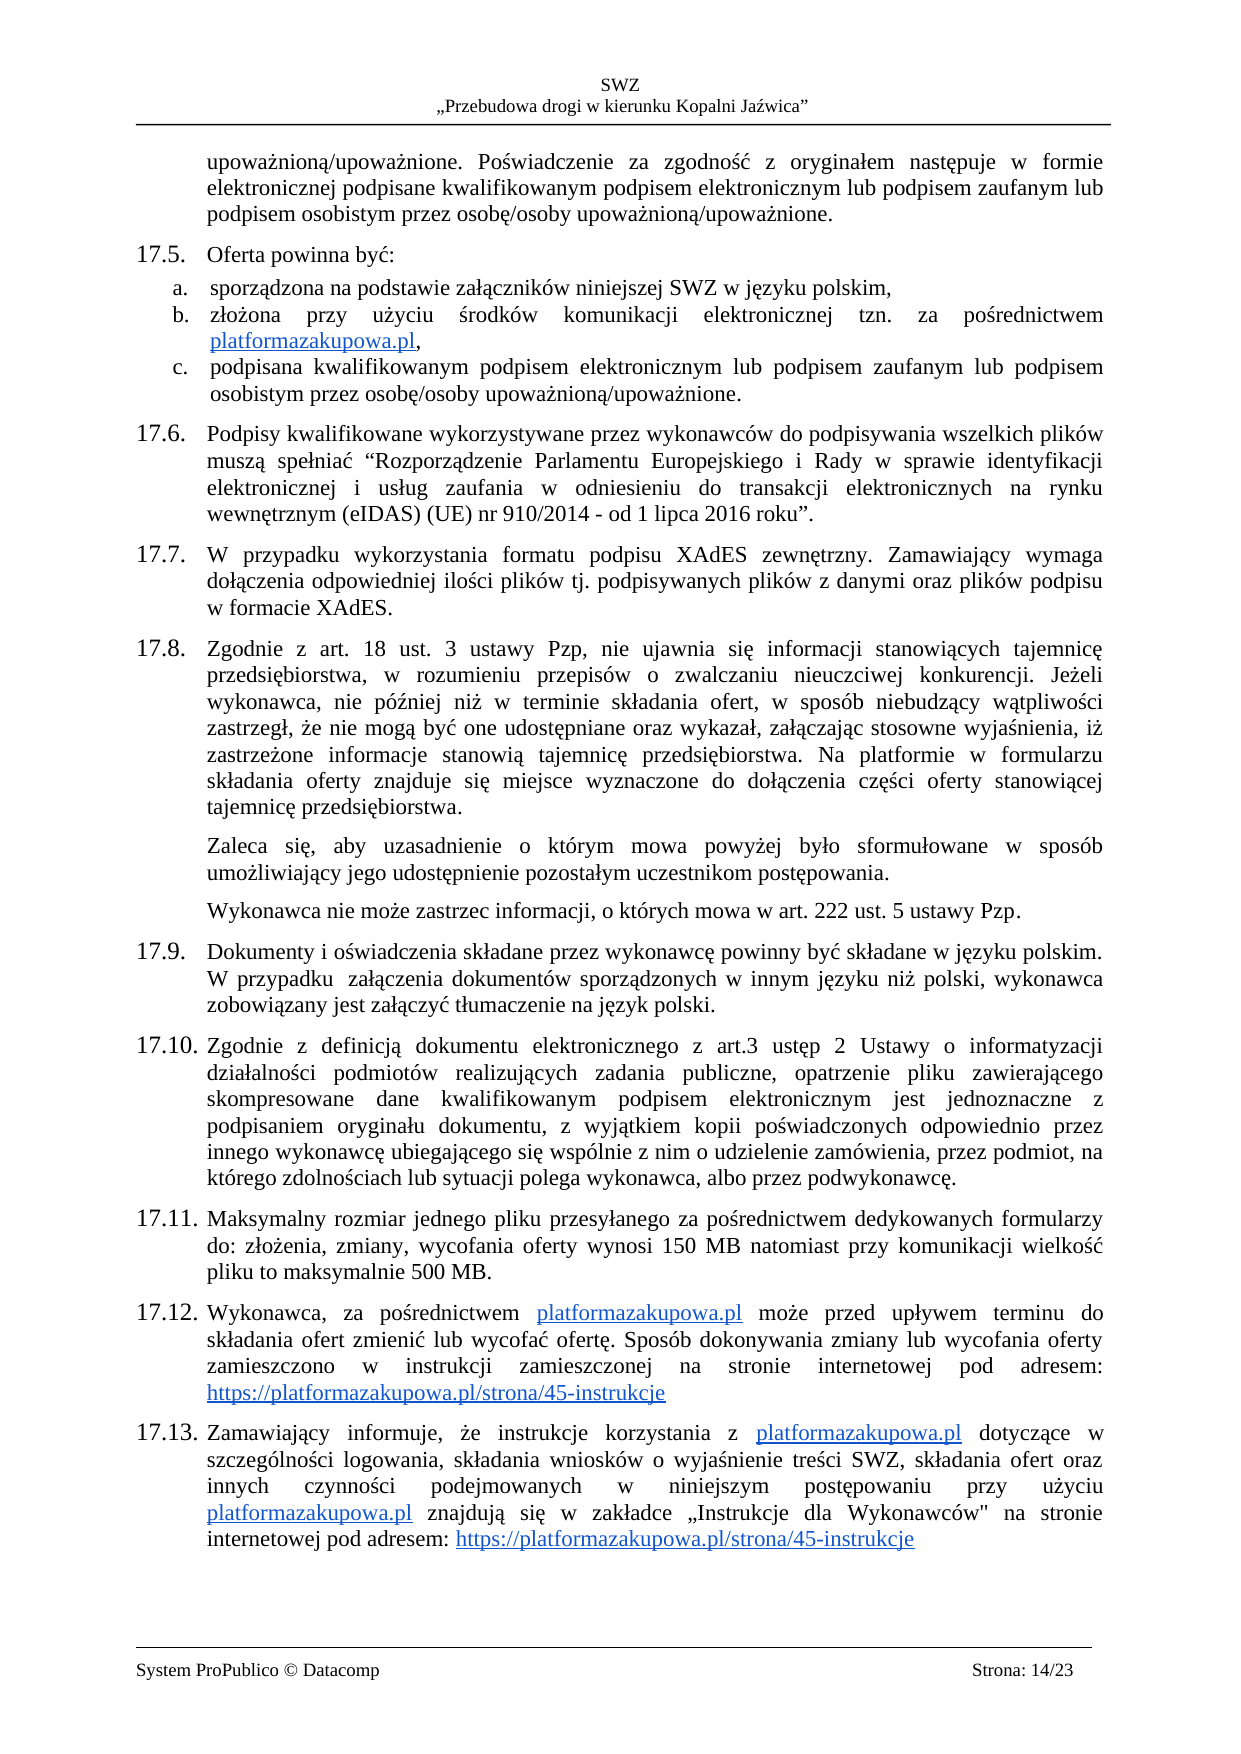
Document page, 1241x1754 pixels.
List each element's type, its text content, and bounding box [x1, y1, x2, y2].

list podpisana kwalifikowanym podpisem elektronicznym lub podpisem zaufanym lub podpisem osobistym przez osobę/osoby upoważnioną/upoważnione. [172, 353, 1104, 406]
list sporządzona na podstawie załączników niniejszej SWZ w języku polskim, [172, 274, 1104, 301]
list Wykonawca, za pośrednictwem platformazakupowa.pl może przed upływem terminu do składania ofert zmienić lub wycofać ofertę. Sposób dokonywania zmiany lub wycofania oferty zamieszczono w instrukcji zamieszczonej na stronie internetowej pod adresem: https://platformazakupowa.pl/strona/45-instrukcje [136, 1297, 1104, 1405]
subtitle W przypadku wykorzystania formatu podpisu XAdES zewnętrzny. Zamawiający wymaga dołączenia odpowiedniej ilości plików tj. podpisywanych plików z danymi oraz plików podpisu w formacie XAdES. [136, 539, 1104, 620]
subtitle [136, 148, 1104, 227]
subtitle Zgodnie z definicją dokumentu elektronicznego z art.3 ustęp 2 Ustawy o informatyzacji działalności podmiotów realizujących zadania publiczne, opatrzenie pliku zawierającego skompresowane dane kwalifikowanym podpisem elektronicznym jest jednoznaczne z podpisaniem oryginału dokumentu, z wyjątkiem kopii poświadczonych odpowiednio przez innego wykonawcę ubiegającego się wspólnie z nim o udzielenie zamówienia, przez podmiot, na którego zdolnościach lub sytuacji polega wykonawca, albo przez podwykonawcę. [136, 1030, 1104, 1191]
list Zamawiający informuje, że instrukcje korzystania z platformazakupowa.pl dotyczące w szczególności logowania, składania wniosków o wyjaśnienie treści SWZ, składania ofert oraz innych czynności podejmowanych w niniejszym postępowaniu przy użyciu platformazakupowa.pl znajdują się w zakładce „Instrukcje dla Wykonawców" na stronie internetowej pod adresem: https://platformazakupowa.pl/strona/45-instrukcje [136, 1417, 1104, 1552]
text Zaleca się, aby uzasadnienie o którym mowa powyżej było sformułowane w sposób umożliwiający jego udostępnienie pozostałym uczestnikom postępowania. [207, 832, 1104, 885]
list złożona przy użyciu środków komunikacji elektronicznej tzn. za pośrednictwem platformazakupowa.pl, [172, 301, 1104, 353]
subtitle Maksymalny rozmiar jednego pliku przesyłanego za pośrednictwem dedykowanych formularzy do: złożenia, zmiany, wycofania oferty wynosi 150 MB natomiast przy komunikacji wielkość pliku to maksymalnie 500 MB. [136, 1203, 1104, 1285]
subtitle Podpisy kwalifikowane wykorzystywane przez wykonawców do podpisywania wszelkich plików muszą spełniać “Rozporządzenie Parlamentu Europejskiego i Rady w sprawie identyfikacji elektronicznej i usług zaufania w odniesieniu do transakcji elektronicznych na rynku wewnętrznym (eIDAS) (UE) nr 910/2014 - od 1 lipca 2016 roku”. [136, 418, 1104, 526]
list Dokumenty i oświadczenia składane przez wykonawcę powinny być składane w języku polskim. W przypadku załączenia dokumentów sporządzonych w innym języku niż polski, wykonawca zobowiązany jest załączyć tłumaczenie na język polski. [136, 936, 1104, 1018]
subtitle Oferta powinna być: [136, 239, 1104, 268]
list Zgodnie z art. 18 ust. 3 ustawy Pzp, nie ujawnia się informacji stanowiących tajemnicę przedsiębiorstwa, w rozumieniu przepisów o zwalczaniu nieuczciwej konkurencji. Jeżeli wykonawca, nie później niż w terminie składania ofert, w sposób niebudzący wątpliwości zastrzegł, że nie mogą być one udostępniane oraz wykazał, załączając stosowne wyjaśnienia, iż zastrzeżone informacje stanowią tajemnicę przedsiębiorstwa. Na platformie w formularzu składania oferty znajduje się miejsce wyznaczone do dołączenia części oferty stanowiącej tajemnicę przedsiębiorstwa. [136, 633, 1104, 820]
text Wykonawca nie może zastrzec informacji, o których mowa w art. 222 ust. 5 ustawy Pzp. [207, 897, 1104, 924]
